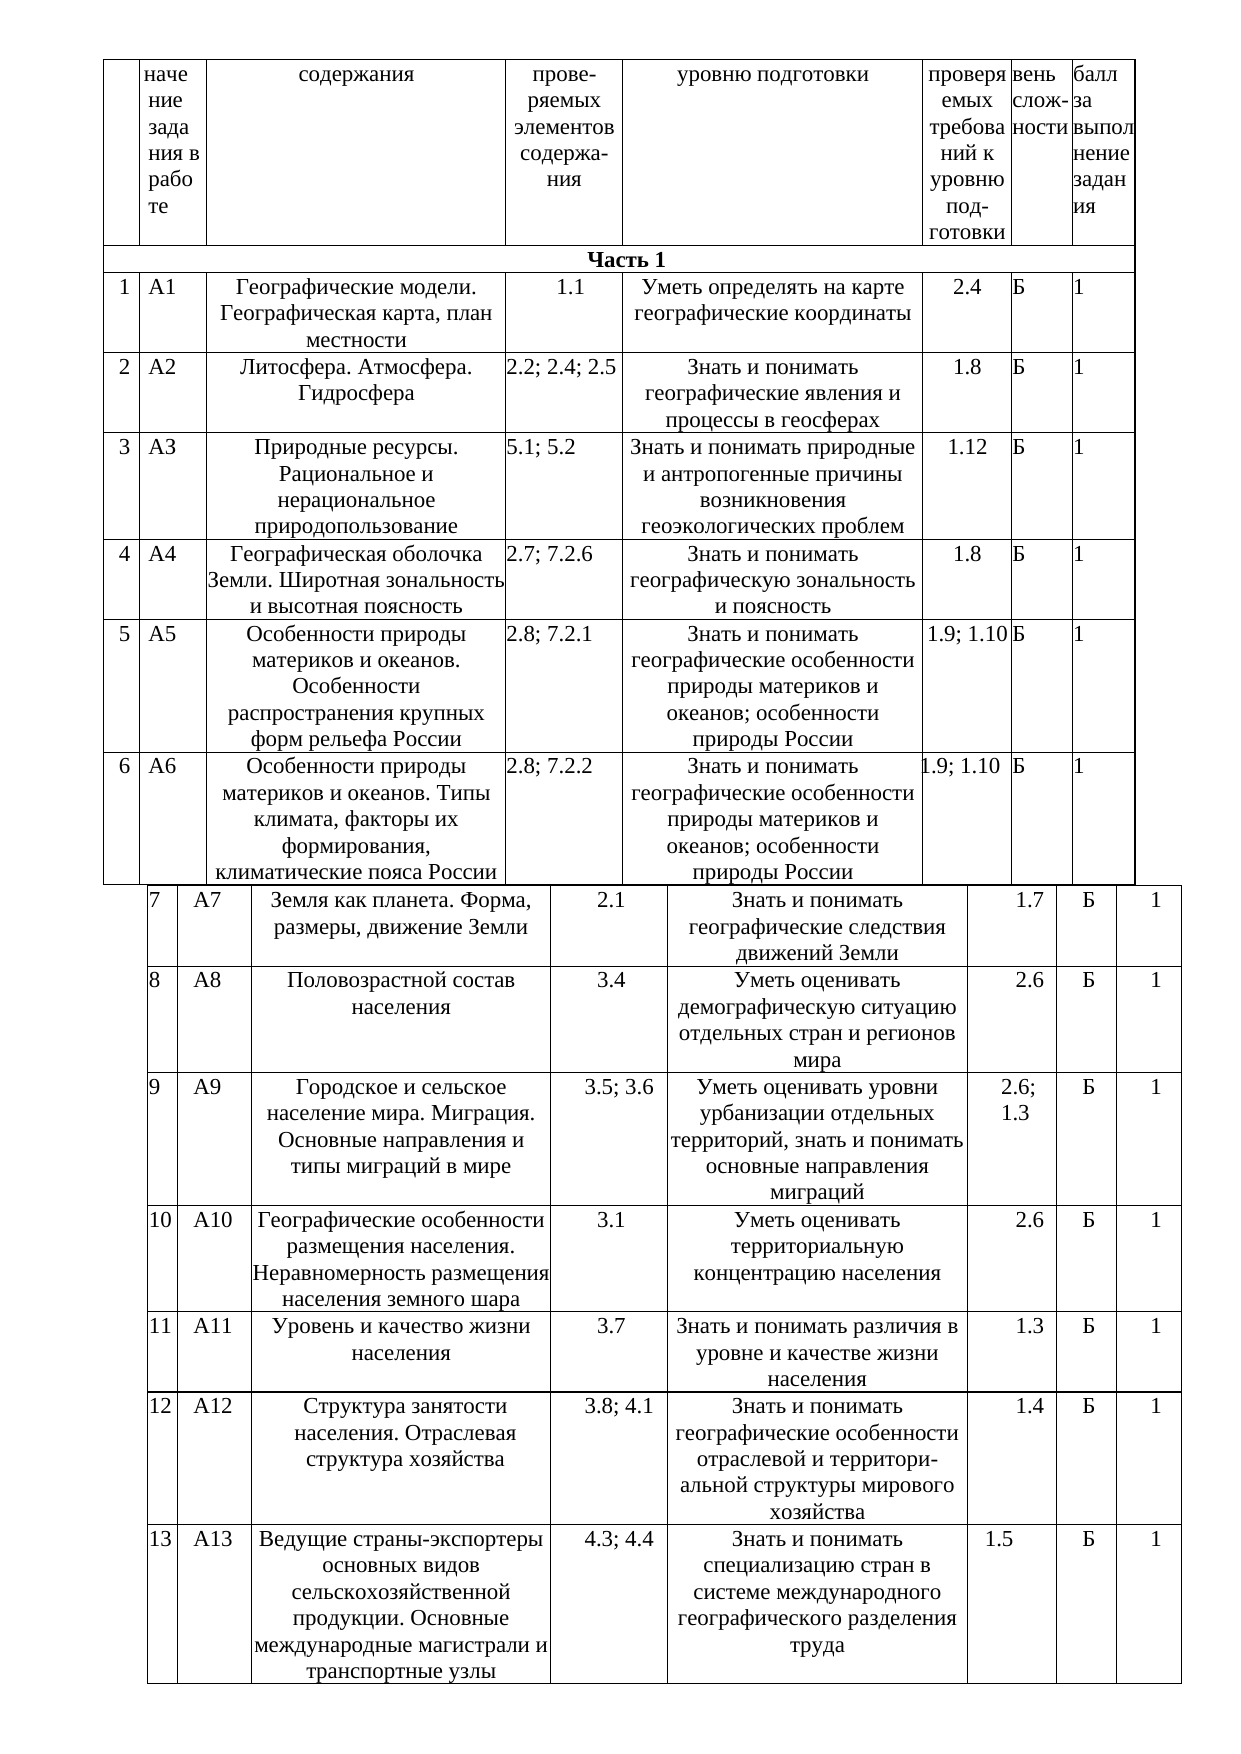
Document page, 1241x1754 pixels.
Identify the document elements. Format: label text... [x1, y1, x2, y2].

table_header № [104, 60, 139, 244]
table_cell 1 [1117, 1393, 1181, 1524]
table_cell 8 [148, 967, 177, 1072]
table_cell 11 [148, 1312, 177, 1391]
table_cell Б [1057, 967, 1116, 1072]
table_cell А5 [140, 620, 206, 752]
table_cell 1.9; 1.10 [923, 620, 1011, 752]
table_cell 1.5 [968, 1525, 1056, 1683]
table_cell Б [1012, 620, 1072, 752]
table_cell Знать и понимать различия в уровне и качестве жизни населения [668, 1312, 967, 1391]
table_cell Географические особенности размещения населения. Неравномерность размещения населения земного шара [252, 1206, 550, 1311]
table_cell 1 [104, 273, 139, 352]
table_cell 3.8; 4.1 [551, 1393, 667, 1524]
table_cell АЗ [140, 433, 206, 539]
table_cell Б [1012, 353, 1072, 432]
table_cell Б [1057, 1393, 1116, 1524]
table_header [623, 60, 922, 244]
table_cell 3.1 [551, 1206, 667, 1311]
table_cell 3.4 [551, 967, 667, 1072]
table_cell Знать и понимать географические явления и процессы в геосферах [623, 353, 922, 432]
table_cell Литосфера. Атмосфера. Гидросфера [207, 353, 505, 432]
table_header 2.1 [551, 886, 667, 966]
table_cell Б [1012, 433, 1072, 539]
table_cell 2.8; 7.2.2 [506, 753, 622, 884]
table_cell А6 [140, 753, 206, 884]
table_cell Б [1012, 273, 1072, 352]
table_cell 2.8; 7.2.1 [506, 620, 622, 752]
table_cell Природные ресурсы. Рациональное и нерациональное природопользование [207, 433, 505, 539]
table_cell 1 [1073, 273, 1134, 352]
table_cell 13 [148, 1525, 177, 1683]
table_cell Часть 1 [104, 246, 1134, 272]
table_cell Знать и понимать географические особенности природы материков и океанов; особенности природы России [623, 620, 922, 752]
table_cell 1.9; 1.10 [923, 753, 1011, 884]
table_cell 1.3 [968, 1312, 1056, 1391]
table_cell 1.12 [923, 433, 1011, 539]
table_cell Знать и понимать географические особенности природы материков и океанов; особенности природы России [623, 753, 922, 884]
table_cell Особенности природы материков и океанов. Типы климата, факторы их формирования, климатические пояса России [207, 753, 505, 884]
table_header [1073, 60, 1134, 244]
table_cell Б [1012, 540, 1072, 619]
table_cell Б [1012, 753, 1072, 884]
table_cell 10 [148, 1206, 177, 1311]
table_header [207, 60, 505, 244]
table_cell А9 [178, 1073, 251, 1205]
table_cell 2.7; 7.2.6 [506, 540, 622, 619]
table_cell 1 [1117, 1525, 1181, 1683]
table_header 1.7 [968, 886, 1056, 966]
table_cell Уметь оценивать территориальную концентрацию населения [668, 1206, 967, 1311]
table_cell Ведущие страны-экспортеры основных видов сельскохозяйственной продукции. Основные международные магистрали и транспортные узлы [252, 1525, 550, 1683]
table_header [923, 60, 1011, 244]
table_header Знать и понимать географические следствия движений Земли [668, 886, 967, 966]
table_cell А2 [140, 353, 206, 432]
table_cell А12 [178, 1393, 251, 1524]
table_cell 1.8 [923, 353, 1011, 432]
table_cell 3 [104, 433, 139, 539]
table_cell Уровень и качество жизни населения [252, 1312, 550, 1391]
table_cell Знать и понимать специализацию стран в системе международного географического разделения труда [668, 1525, 967, 1683]
table_cell 5.1; 5.2 [506, 433, 622, 539]
table_cell 4.3; 4.4 [551, 1525, 667, 1683]
table_cell Половозрастной состав населения [252, 967, 550, 1072]
table_cell 1 [1073, 353, 1134, 432]
table_cell 6 [104, 753, 139, 884]
table_cell 2.6; 1.3 [968, 1073, 1056, 1205]
table_cell 12 [148, 1393, 177, 1524]
table_cell Уметь оценивать демографическую ситуацию отдельных стран и регионов мира [668, 967, 967, 1072]
table_cell А1 [140, 273, 206, 352]
table_cell 2 [104, 353, 139, 432]
table_cell Знать и понимать географические особенности отраслевой и территориальной структуры мирового хозяйства [668, 1393, 967, 1524]
table_cell Уметь оценивать уровни урбанизации отдельных территорий, знать и понимать основные направления миграций [668, 1073, 967, 1205]
table_cell 1.4 [968, 1393, 1056, 1524]
table_cell Особенности природы материков и океанов. Особенности распространения крупных форм рельефа России [207, 620, 505, 752]
table_header 1 [1117, 886, 1181, 966]
table_cell 2.6 [968, 967, 1056, 1072]
table_cell Географическая оболочка Земли. Широтная зональность и высотная поясность [207, 540, 505, 619]
table_cell 2.2; 2.4; 2.5 [506, 353, 622, 432]
table_cell 2.6 [968, 1206, 1056, 1311]
table_cell 1.1 [506, 273, 622, 352]
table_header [140, 60, 206, 244]
table_cell 2.4 [923, 273, 1011, 352]
table_cell 1.8 [923, 540, 1011, 619]
table_cell 1 [1117, 1073, 1181, 1205]
table_cell 5 [104, 620, 139, 752]
table_cell А10 [178, 1206, 251, 1311]
table_cell А11 [178, 1312, 251, 1391]
table_cell 1 [1117, 1206, 1181, 1311]
table_cell 1 [1073, 433, 1134, 539]
table_header Б [1057, 886, 1116, 966]
table_cell 4 [104, 540, 139, 619]
table_cell Структура занятости населения. Отраслевая структура хозяйства [252, 1393, 550, 1524]
table_cell 9 [148, 1073, 177, 1205]
table_cell А13 [178, 1525, 251, 1683]
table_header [506, 60, 622, 244]
table_cell Б [1057, 1206, 1116, 1311]
table_cell Знать и понимать географическую зональность и поясность [623, 540, 922, 619]
table_header 7 [148, 886, 177, 966]
table_cell Б [1057, 1312, 1116, 1391]
table_cell Б [1057, 1525, 1116, 1683]
table_header Уровень сложности [1012, 60, 1072, 244]
table_header Земля как планета. Форма, размеры, движение Земли [252, 886, 550, 966]
table_cell 1 [1073, 540, 1134, 619]
table_cell 3.5; 3.6 [551, 1073, 667, 1205]
table_cell Уметь определять на карте географические координаты [623, 273, 922, 352]
table_cell 3.7 [551, 1312, 667, 1391]
table_cell А4 [140, 540, 206, 619]
table_cell 1 [1073, 753, 1134, 884]
table_header А7 [178, 886, 251, 966]
table_cell Б [1057, 1073, 1116, 1205]
table_cell 1 [1117, 967, 1181, 1072]
table_cell А8 [178, 967, 251, 1072]
table_cell 1 [1117, 1312, 1181, 1391]
table_cell Географические модели. Географическая карта, план местности [207, 273, 505, 352]
table_cell Городское и сельское население мира. Миграция. Основные направления и типы миграций в мире [252, 1073, 550, 1205]
table_cell Знать и понимать природные и антропогенные причины возникновения геоэкологических проблем [623, 433, 922, 539]
table_cell 1 [1073, 620, 1134, 752]
